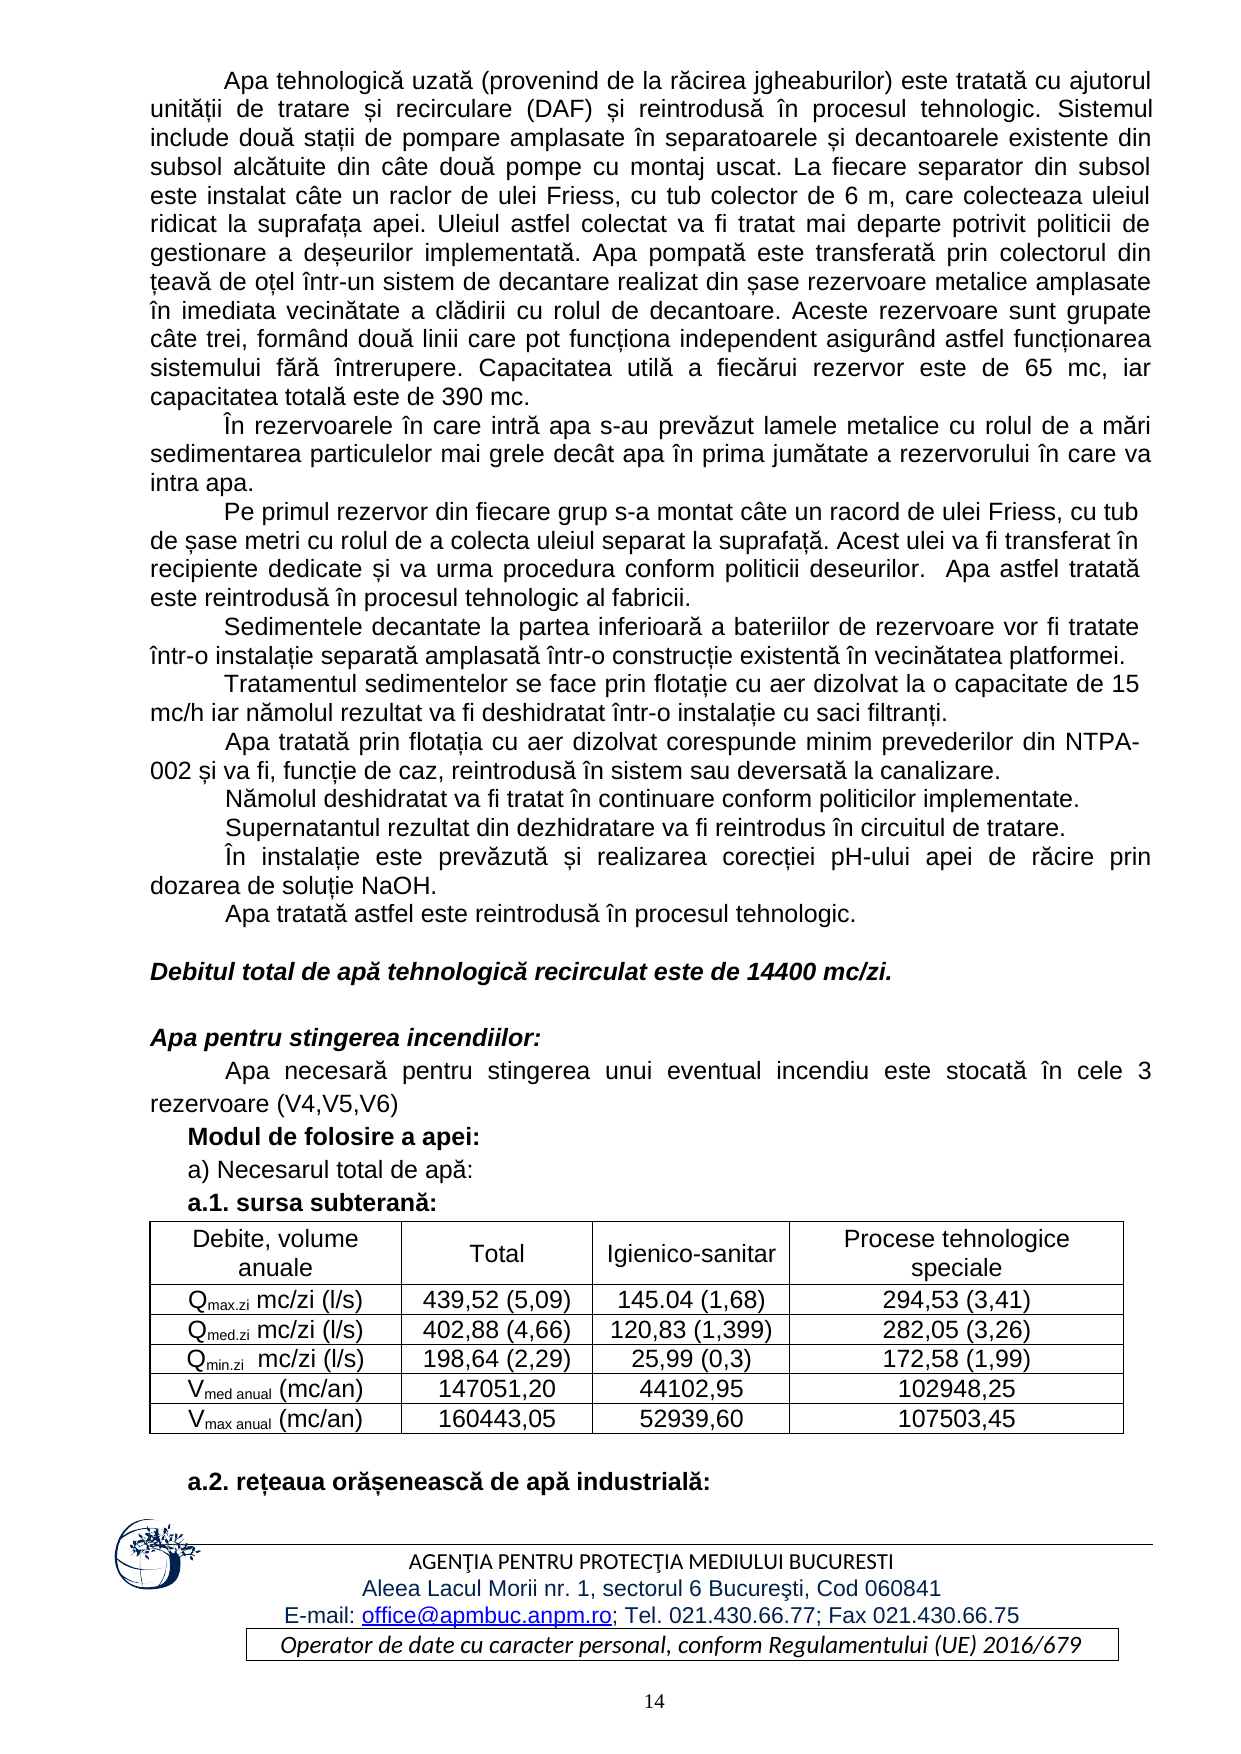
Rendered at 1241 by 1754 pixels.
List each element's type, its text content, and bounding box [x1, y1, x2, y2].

table_cell 145.04 (1,68) [593, 1285, 789, 1314]
text Debitul total de apă tehnologică recirculat este de 14400 mc/zi. [150, 957, 1153, 986]
table_header Procese tehnologice speciale [790, 1222, 1123, 1284]
table_cell 107503,45 [790, 1404, 1123, 1433]
text Apa tratată prin flotația cu aer dizolvat corespunde minim prevederilor din NTPA-002 și va fi, funcție de caz, reintrodusă în sistem sau deversată la canalizare. [150, 727, 1141, 784]
table_cell 439,52 (5,09) [402, 1285, 592, 1314]
table_cell 160443,05 [402, 1404, 592, 1433]
text În instalație este prevăzută și realizarea corecției pH-ului apei de răcire prin dozarea de soluție NaOH. [150, 842, 1153, 899]
text Modul de folosire a apei: [187, 1122, 1153, 1151]
table_header Debite, volume anuale [151, 1222, 401, 1284]
table_cell Qmax.zi mc/zi (l/s) [151, 1285, 401, 1314]
table_cell 120,83 (1,399) [593, 1315, 789, 1343]
table_cell Vmax anual (mc/an) [151, 1404, 401, 1433]
table_cell 282,05 (3,26) [790, 1315, 1123, 1343]
table_header Igienico-sanitar [593, 1222, 789, 1284]
text Apa necesară pentru stingerea unui eventual incendiu este stocată în cele 3 rezervoare (V4,V5,V6) [150, 1056, 1153, 1118]
text Apa tratată astfel este reintrodusă în procesul tehnologic. [150, 899, 1153, 928]
text Apa tehnologică uzată (provenind de la răcirea jgheaburilor) este tratată cu ajutorul unității de tratare și recirculare (DAF) și reintrodusă în procesul tehnologic. Sistemul include două stații de pompare amplasate în separatoarele și decantoarele existente din subsol alcătuite din câte două pompe cu montaj uscat. La fiecare separator din subsol este instalat câte un raclor de ulei Friess, cu tub colector de 6 m, care colecteaza uleiul ridicat la suprafața apei. Uleiul astfel colectat va fi tratat mai departe potrivit politicii de gestionare a deșeurilor implementată. Apa pompată este transferată prin colectorul din țeavă de oțel într-un sistem de decantare realizat din șase rezervoare metalice amplasate în imediata vecinătate a clădirii cu rolul de decantoare. Aceste rezervoare sunt grupate câte trei, formând două linii care pot funcționa independent asigurând astfel funcționarea sistemului fără întrerupere. Capacitatea utilă a fiecărui rezervor este de 65 mc, iar capacitatea totală este de 390 mc. [150, 66, 1153, 411]
table_cell 52939,60 [593, 1404, 789, 1433]
text Pe primul rezervor din fiecare grup s-a montat câte un racord de ulei Friess, cu tub de șase metri cu rolul de a colecta uleiul separat la suprafață. Acest ulei va fi transferat în recipiente dedicate și va urma procedura conform politicii deseurilor. Apa astfel tratată este reintrodusă în procesul tehnologic al fabricii. [150, 497, 1141, 612]
text Nămolul deshidratat va fi tratat în continuare conform politicilor implementate. [162, 784, 1141, 813]
table_cell 172,58 (1,99) [790, 1345, 1123, 1373]
text a) Necesarul total de apă: [187, 1155, 1153, 1184]
text Supernatantul rezultat din dezhidratare va fi reintrodus în circuitul de tratare. [162, 813, 1141, 842]
table_cell Vmed anual (mc/an) [151, 1374, 401, 1403]
table_cell 102948,25 [790, 1374, 1123, 1403]
table_cell 25,99 (0,3) [593, 1345, 789, 1373]
table_cell 147051,20 [402, 1374, 592, 1403]
text Tratamentul sedimentelor se face prin flotație cu aer dizolvat la o capacitate de 15 mc/h iar nămolul rezultat va fi deshidratat într-o instalație cu saci filtranți. [150, 669, 1141, 727]
text Apa pentru stingerea incendiilor: [150, 1023, 1153, 1052]
text a.1. sursa subterană: [187, 1188, 1153, 1217]
table_cell Qmed.zi mc/zi (l/s) [151, 1315, 401, 1343]
table_cell 294,53 (3,41) [790, 1285, 1123, 1314]
table_cell 402,88 (4,66) [402, 1315, 592, 1343]
table_cell 44102,95 [593, 1374, 789, 1403]
table_cell Qmin.zi mc/zi (l/s) [151, 1345, 401, 1373]
text a.2. rețeaua orășenească de apă industrială: [187, 1467, 1153, 1496]
text Sedimentele decantate la partea inferioară a bateriilor de rezervoare vor fi tratate într-o instalație separată amplasată într-o construcție existentă în vecinătatea platformei. [150, 612, 1141, 669]
table_cell 198,64 (2,29) [402, 1345, 592, 1373]
table_header Total [402, 1222, 592, 1284]
text În rezervoarele în care intră apa s-au prevăzut lamele metalice cu rolul de a mări sedimentarea particulelor mai grele decât apa în prima jumătate a rezervorului în care va intra apa. [150, 411, 1153, 497]
